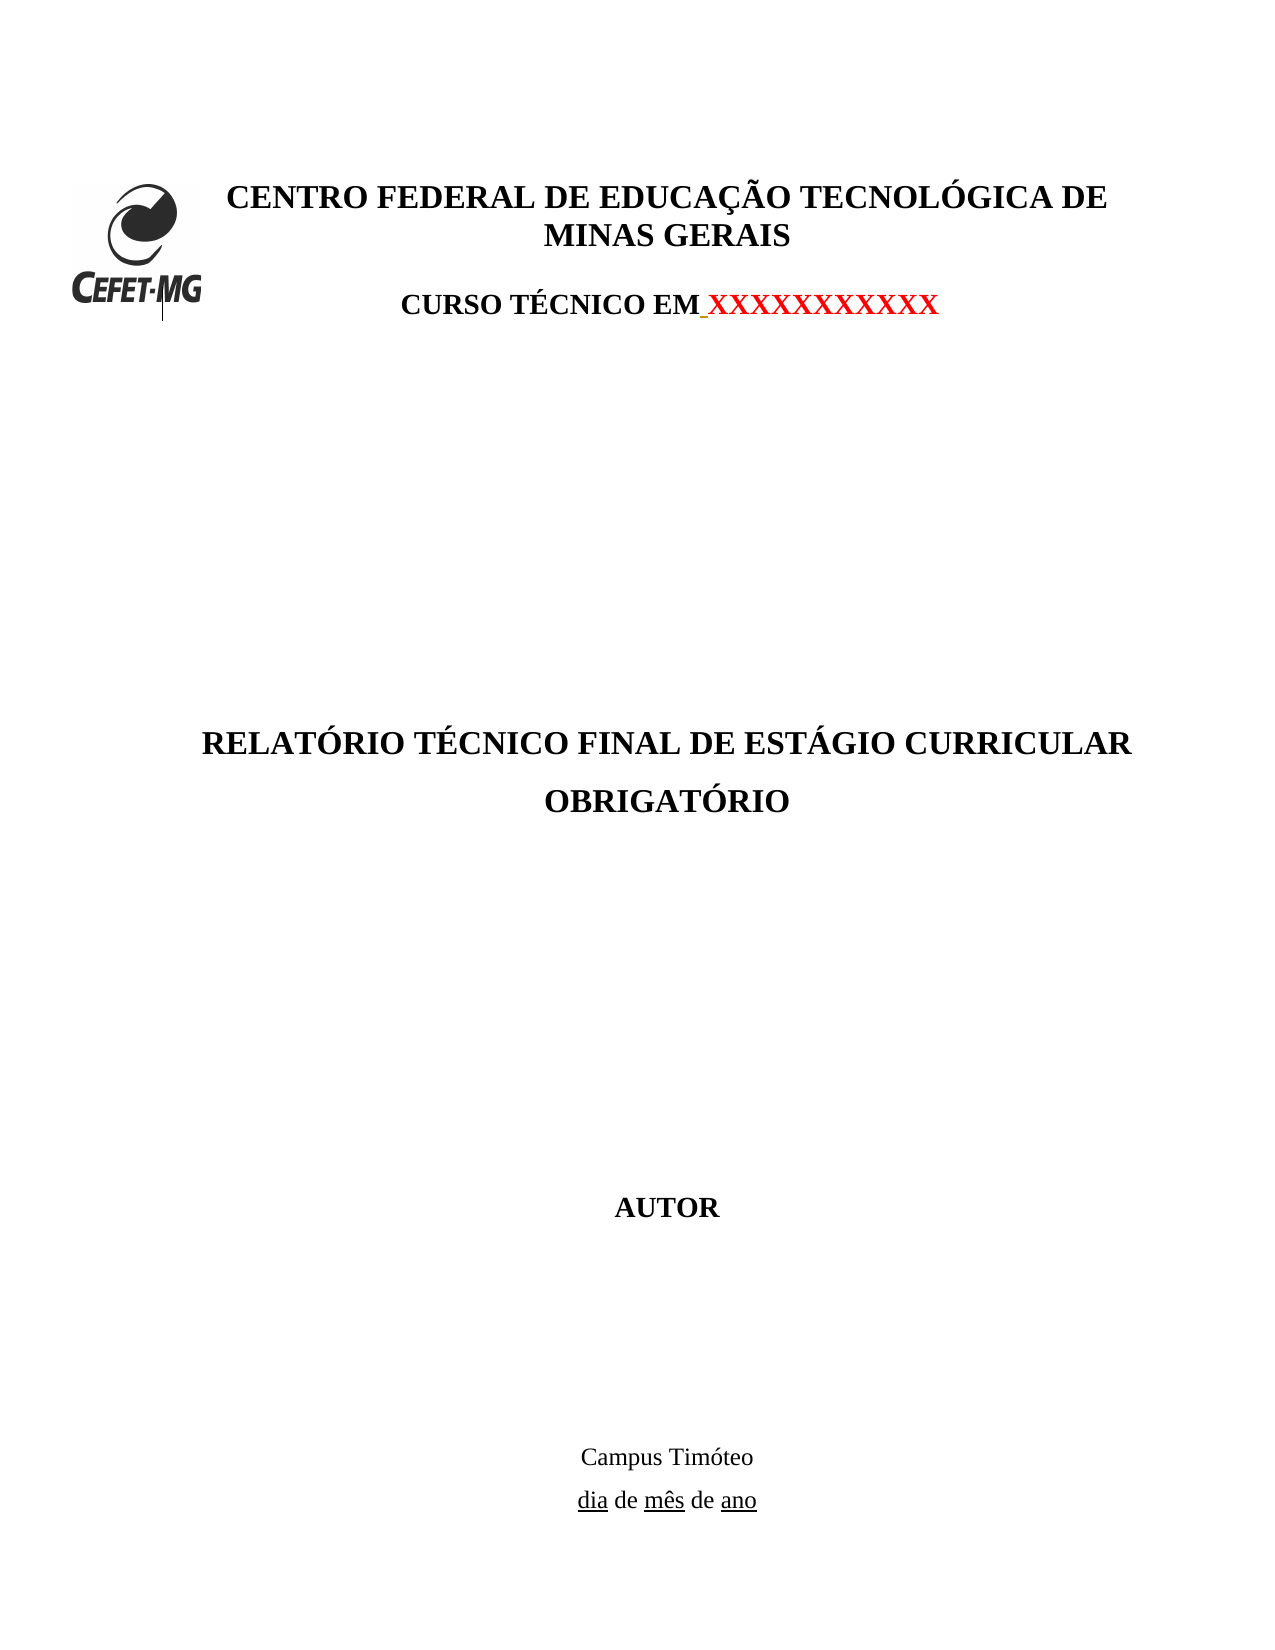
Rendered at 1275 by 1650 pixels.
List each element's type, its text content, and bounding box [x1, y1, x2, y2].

text dia de mês de ano [177, 1485, 1157, 1514]
text CENTRO FEDERAL DE EDUCAÇÃO TECNOLÓGICA DE MINAS GERAIS [177, 177, 1157, 254]
text RELATÓRIO TÉCNICO FINAL DE ESTÁGIO CURRICULAR OBRIGATÓRIO [177, 723, 1157, 819]
text AUTOR [177, 1191, 1157, 1224]
text CURSO TÉCNICO EMXXXXXXXXXXX [177, 287, 1157, 321]
text Campus Timóteo [177, 1442, 1157, 1471]
